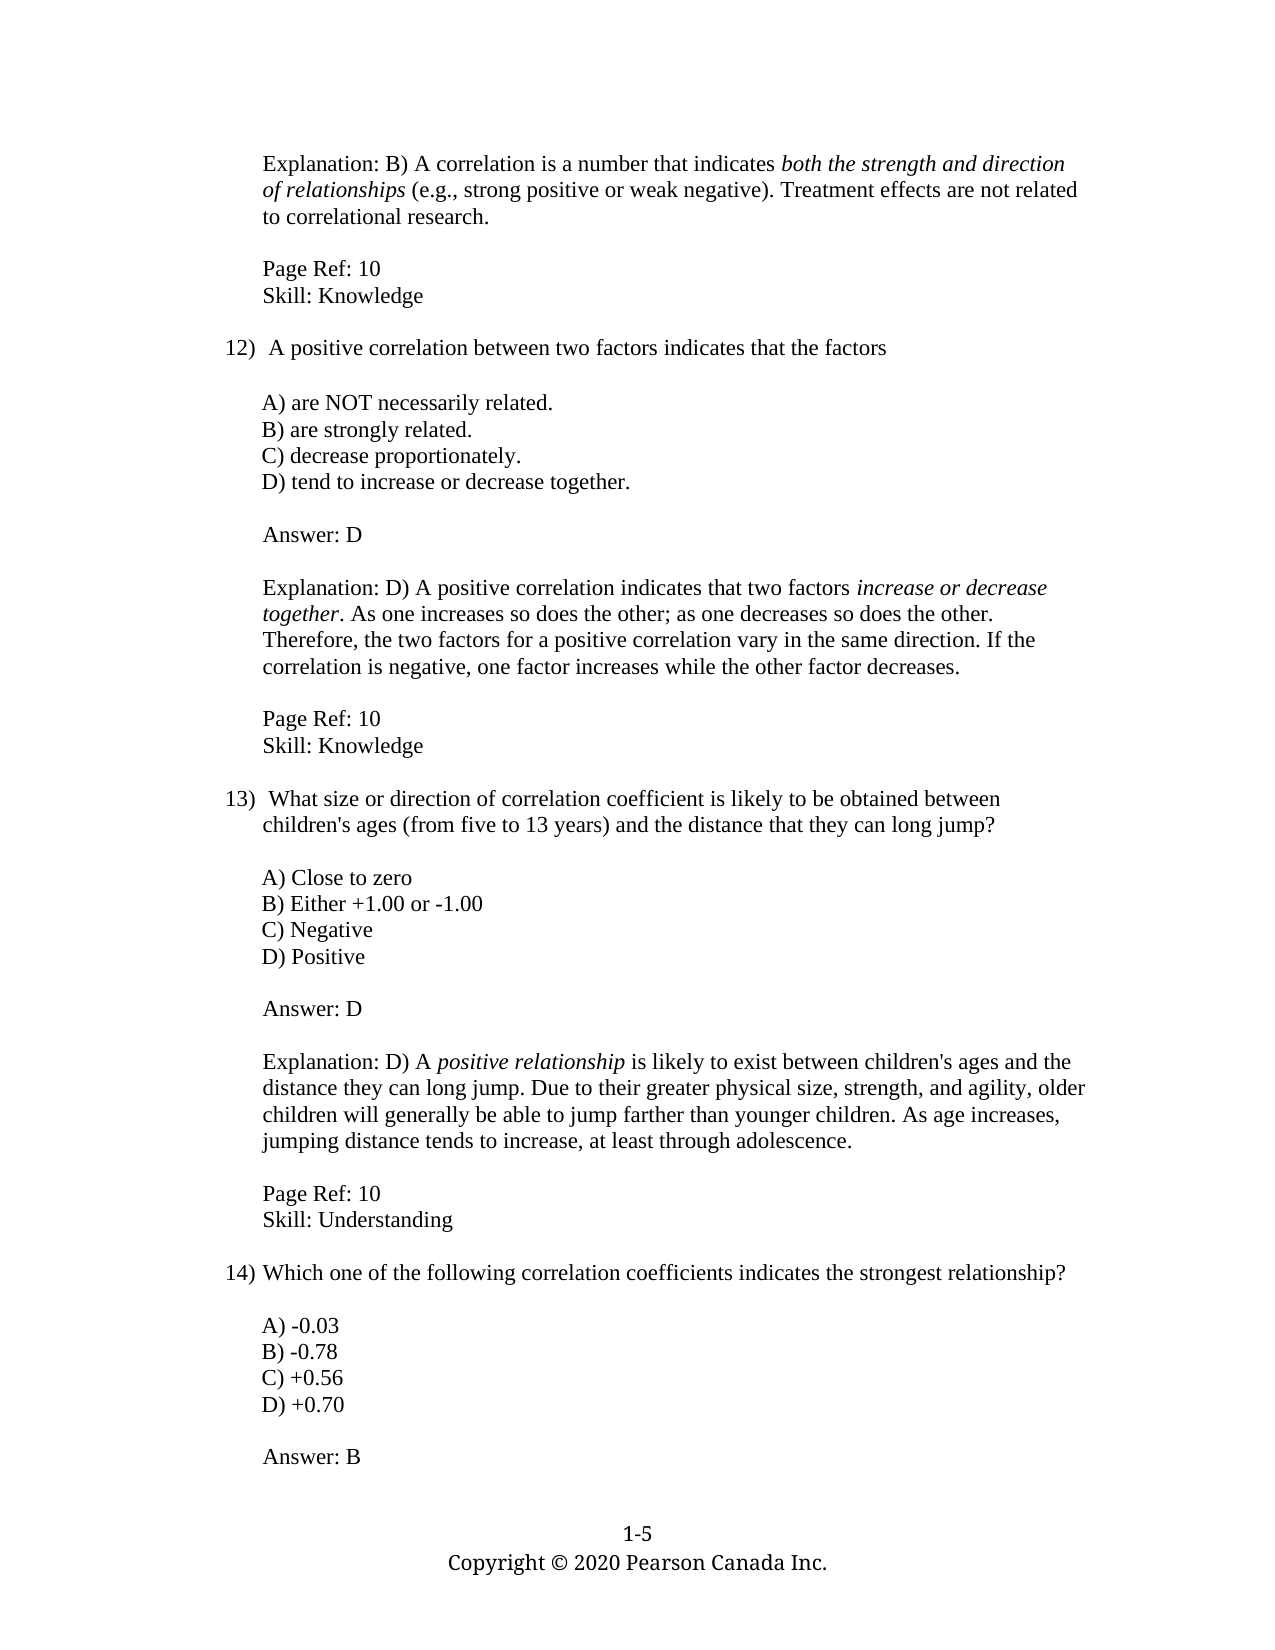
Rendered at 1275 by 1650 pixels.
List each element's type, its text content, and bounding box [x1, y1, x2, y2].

list A positive correlation between two factors indicates that the factors [225, 334, 1087, 361]
list Which one of the following correlation coefficients indicates the strongest relationship? [225, 1259, 1087, 1285]
text C) Negative [187, 916, 1087, 943]
text B) Either +1.00 or -1.00 [187, 890, 1087, 916]
text Page Ref: 10 [262, 1180, 1087, 1206]
text Page Ref: 10 [262, 706, 1087, 732]
text B) are strongly related. [187, 416, 1087, 442]
text Answer: D [262, 521, 1087, 547]
text Skill: Understanding [262, 1206, 1087, 1233]
text Explanation: D) A positive correlation indicates that two factors increase or decrease together. As one increases so does the other; as one decreases so does the other. Therefore, the two factors for a positive correlation vary in the same direction. If the correlation is negative, one factor increases while the other factor decreases. [262, 574, 1087, 679]
text A) Close to zero [187, 864, 1087, 890]
text A) are NOT necessarily related. [187, 389, 1087, 416]
text A) -0.03 [187, 1312, 1087, 1338]
text B) -0.78 [187, 1338, 1087, 1364]
text C) +0.56 [187, 1364, 1087, 1391]
list What size or direction of correlation coefficient is likely to be obtained between children's ages (from five to 13 years) and the distance that they can long jump? [225, 784, 1087, 837]
text Skill: Knowledge [262, 282, 1087, 308]
text D) +0.70 [187, 1391, 1087, 1417]
text Page Ref: 10 [262, 255, 1087, 282]
text C) decrease proportionately. [187, 442, 1087, 468]
text Answer: D [262, 995, 1087, 1022]
text Explanation: D) A positive relationship is likely to exist between children's ages and the distance they can long jump. Due to their greater physical size, strength, and agility, older children will generally be able to jump farther than younger children. As age increases, jumping distance tends to increase, at least through adolescence. [262, 1048, 1087, 1153]
text D) tend to increase or decrease together. [187, 468, 1087, 495]
text D) Positive [187, 943, 1087, 969]
text Answer: B [262, 1443, 1087, 1470]
text Skill: Knowledge [262, 732, 1087, 758]
text Explanation: B) A correlation is a number that indicates both the strength and direction of relationships (e.g., strong positive or weak negative). Treatment effects are not related to correlational research. [262, 150, 1087, 229]
